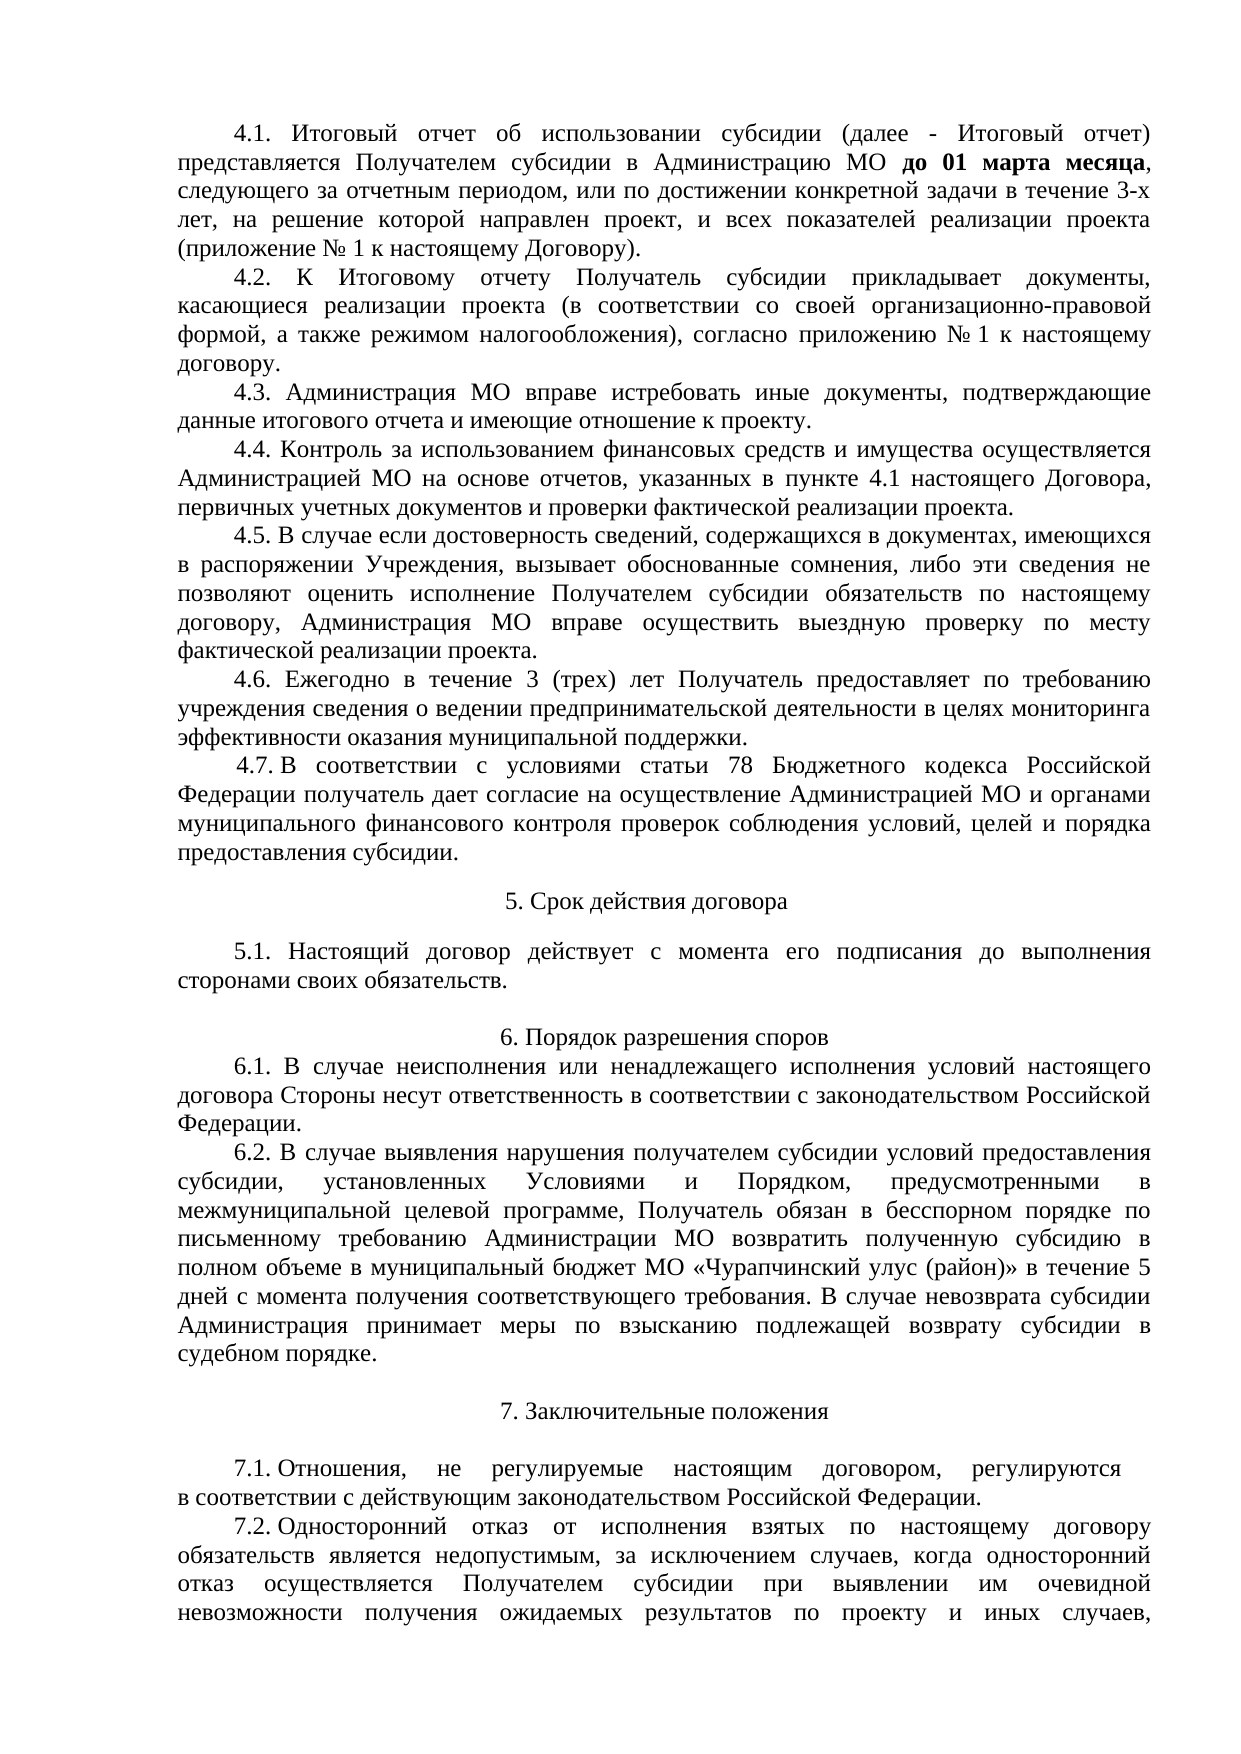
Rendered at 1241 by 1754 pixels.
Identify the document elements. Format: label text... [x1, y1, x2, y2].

text 4.2. К Итоговому отчету Получатель субсидии прикладывает документы, касающиеся реализации проекта (в соответствии со своей организационно-правовой формой, а также режимом налогообложения), согласно приложению № 1 к настоящему договору. [177, 262, 1152, 377]
text 5. Срок действия договора [177, 886, 1152, 915]
text 4.4. Контроль за использованием финансовых средств и имущества осуществляется Администрацией МО на основе отчетов, указанных в пункте 4.1 настоящего Договора, первичных учетных документов и проверки фактической реализации проекта. [177, 434, 1152, 521]
text 4.1. Итоговый отчет об использовании субсидии (далее - Итоговый отчет) представляется Получателем субсидии в Администрацию МО до 01 марта месяца, следующего за отчетным периодом, или по достижении конкретной задачи в течение 3-х лет, на решение которой направлен проект, и всех показателей реализации проекта (приложение № 1 к настоящему Договору). [177, 118, 1152, 262]
text 6.1. В случае неисполнения или ненадлежащего исполнения условий настоящего договора Стороны несут ответственность в соответствии с законодательством Российской Федерации. [177, 1051, 1152, 1137]
text 4.7. В соответствии с условиями статьи 78 Бюджетного кодекса Российской Федерации получатель дает согласие на осуществление Администрацией МО и органами муниципального финансового контроля проверок соблюдения условий, целей и порядка предоставления субсидии. [177, 751, 1152, 866]
text 5.1. Настоящий договор действует с момента его подписания до выполнения сторонами своих обязательств. [177, 936, 1152, 993]
text 7. Заключительные положения [177, 1396, 1152, 1425]
text 6. Порядок разрешения споров [177, 1022, 1152, 1051]
text 4.5. В случае если достоверность сведений, содержащихся в документах, имеющихся в распоряжении Учреждения, вызывает обоснованные сомнения, либо эти сведения не позволяют оценить исполнение Получателем субсидии обязательств по настоящему договору, Администрация МО вправе осуществить выездную проверку по месту фактической реализации проекта. [177, 521, 1152, 664]
text 7.1. Отношения, не регулируемые настоящим договором, регулируются в соответствии с действующим законодательством Российской Федерации. [177, 1453, 1152, 1511]
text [177, 1511, 1152, 1626]
text 4.3. Администрация МО вправе истребовать иные документы, подтверждающие данные итогового отчета и имеющие отношение к проекту. [177, 377, 1152, 434]
text 4.6. Ежегодно в течение 3 (трех) лет Получатель предоставляет по требованию учреждения сведения о ведении предпринимательской деятельности в целях мониторинга эффективности оказания муниципальной поддержки. [177, 664, 1152, 751]
text 6.2. В случае выявления нарушения получателем субсидии условий предоставления субсидии, установленных Условиями и Порядком, предусмотренными в межмуниципальной целевой программе, Получатель обязан в бесспорном порядке по письменному требованию Администрации МО возвратить полученную субсидию в полном объеме в муниципальный бюджет МО «Чурапчинский улус (район)» в течение 5 дней с момента получения соответствующего требования. В случае невозврата субсидии Администрация принимает меры по взысканию подлежащей возврату субсидии в судебном порядке. [177, 1137, 1152, 1367]
